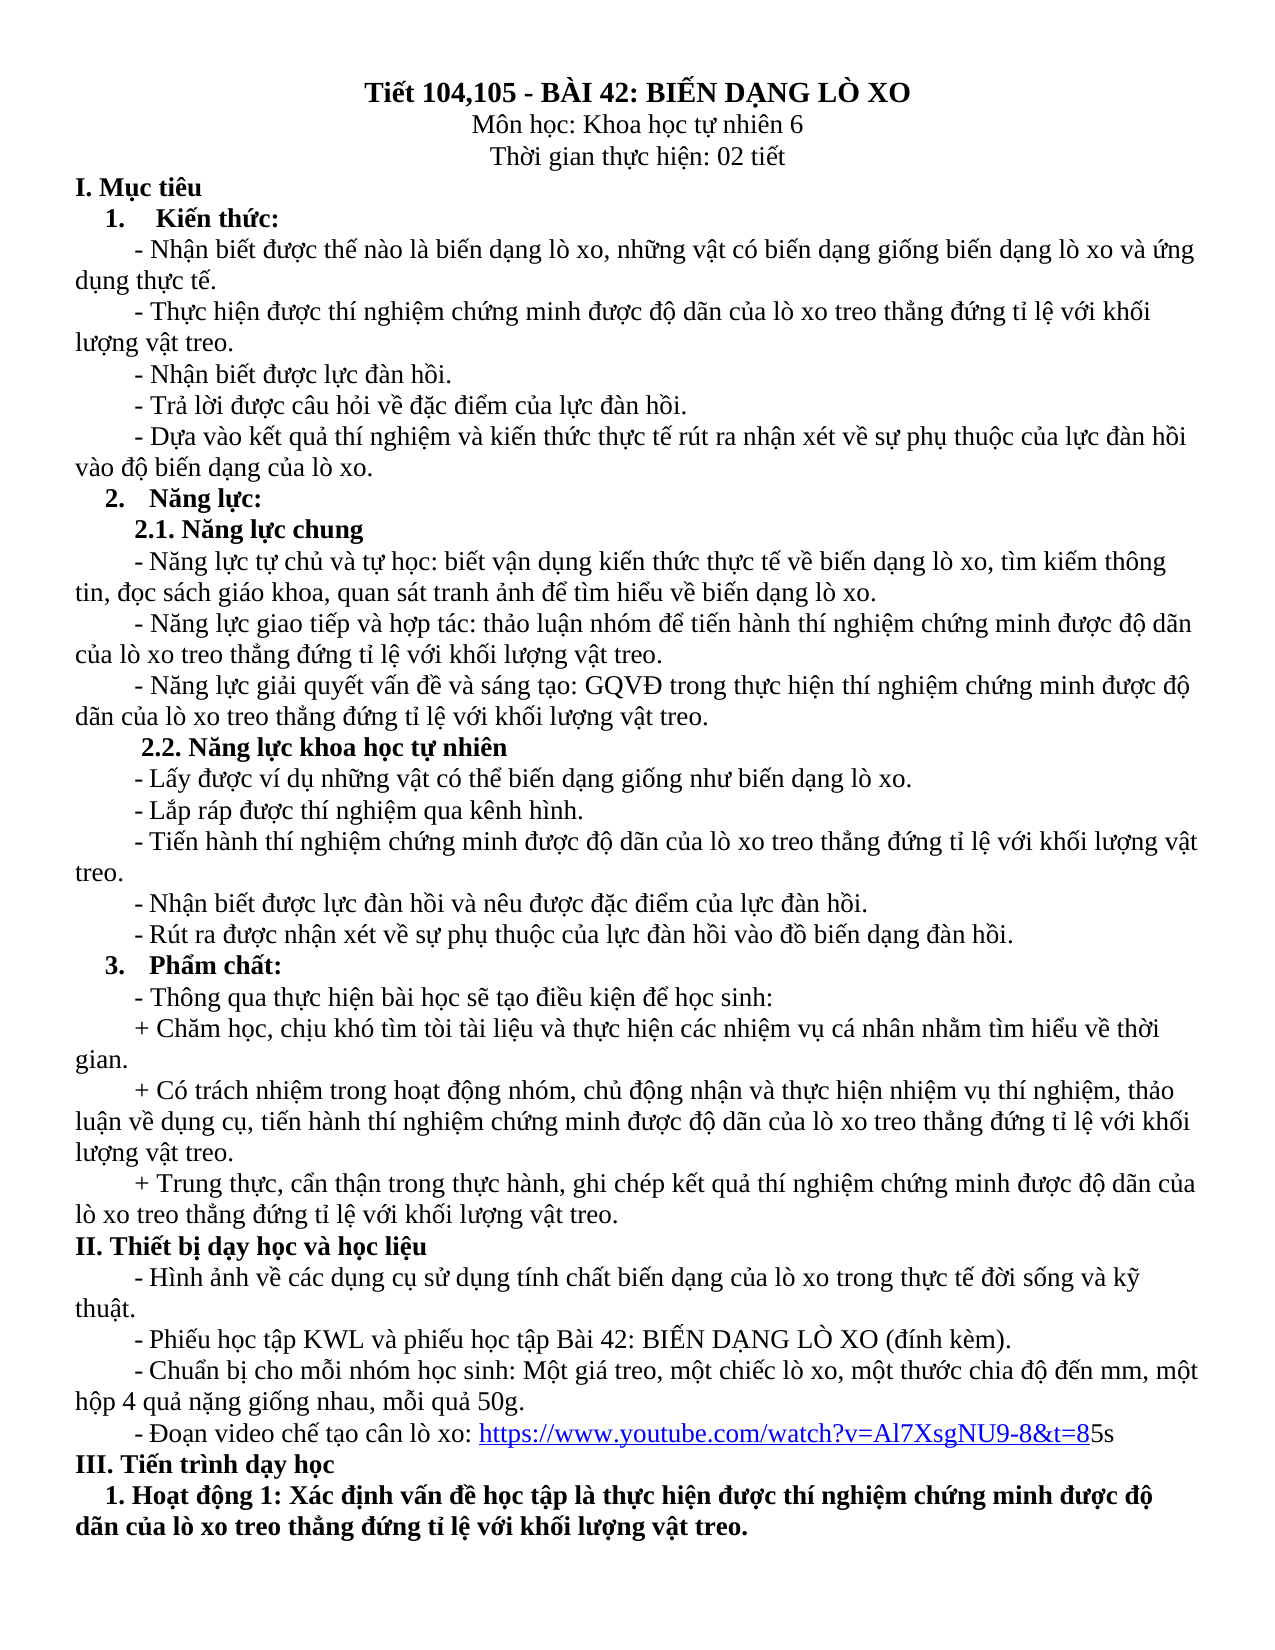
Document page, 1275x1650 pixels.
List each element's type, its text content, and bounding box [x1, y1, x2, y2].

text 2.1. Năng lực chung [75, 513, 1200, 544]
list + Trung thực, cẩn thận trong thực hành, ghi chép kết quả thí nghiệm chứng minh được độ dãn của lò xo treo thẳng đứng tỉ lệ với khối lượng vật treo. [75, 1167, 1200, 1230]
text Tiết 104,105 - BÀI 42: BIẾN DẠNG LÒ XO [75, 75, 1200, 108]
text 1. Hoạt động 1: Xác định vấn đề học tập là thực hiện được thí nghiệm chứng minh được độ dãn của lò xo treo thẳng đứng tỉ lệ với khối lượng vật treo. [75, 1479, 1200, 1541]
list Lắp ráp được thí nghiệm qua kênh hình. [75, 794, 1200, 825]
list + Chăm học, chịu khó tìm tòi tài liệu và thực hiện các nhiệm vụ cá nhân nhằm tìm hiểu về thời gian. [75, 1012, 1200, 1074]
text Môn học: Khoa học tự nhiên 6 [75, 108, 1200, 140]
list Năng lực: [75, 482, 1200, 513]
list Tiến hành thí nghiệm chứng minh được độ dãn của lò xo treo thẳng đứng tỉ lệ với khối lượng vật treo. [75, 825, 1200, 887]
text II. Thiết bị dạy học và học liệu [75, 1230, 1200, 1261]
text - Trả lời được câu hỏi về đặc điểm của lực đàn hồi. [75, 389, 1200, 420]
list Nhận biết được lực đàn hồi và nêu được đặc điểm của lực đàn hồi. [75, 887, 1200, 918]
text 2.2. Năng lực khoa học tự nhiên [75, 731, 1200, 763]
text - Dựa vào kết quả thí nghiệm và kiến thức thực tế rút ra nhận xét về sự phụ thuộc của lực đàn hồi vào độ biến dạng của lò xo. [75, 420, 1200, 482]
text - Năng lực giải quyết vấn đề và sáng tạo: GQVĐ trong thực hiện thí nghiệm chứng minh được độ dãn của lò xo treo thẳng đứng tỉ lệ với khối lượng vật treo. [75, 669, 1200, 731]
list Phiếu học tập KWL và phiếu học tập Bài 42: BIẾN DẠNG LÒ XO (đính kèm). [75, 1323, 1200, 1354]
list Lấy được ví dụ những vật có thể biến dạng giống như biến dạng lò xo. [75, 763, 1200, 794]
text - Nhận biết được thế nào là biến dạng lò xo, những vật có biến dạng giống biến dạng lò xo và ứng dụng thực tế. [75, 233, 1200, 295]
list Năng lực tự chủ và tự học: biết vận dụng kiến thức thực tế về biến dạng lò xo, tìm kiếm thông tin, đọc sách giáo khoa, quan sát tranh ảnh để tìm hiểu về biến dạng lò xo. [75, 544, 1200, 607]
text - Năng lực giao tiếp và hợp tác: thảo luận nhóm để tiến hành thí nghiệm chứng minh được độ dãn của lò xo treo thẳng đứng tỉ lệ với khối lượng vật treo. [75, 607, 1200, 669]
list Hình ảnh về các dụng cụ sử dụng tính chất biến dạng của lò xo trong thực tế đời sống và kỹ thuật. [75, 1261, 1200, 1323]
list Kiến thức: [75, 202, 1200, 233]
list Thông qua thực hiện bài học sẽ tạo điều kiện để học sinh: [75, 981, 1200, 1012]
text Thời gian thực hiện: 02 tiết [75, 140, 1200, 171]
list + Có trách nhiệm trong hoạt động nhóm, chủ động nhận và thực hiện nhiệm vụ thí nghiệm, thảo luận về dụng cụ, tiến hành thí nghiệm chứng minh được độ dãn của lò xo treo thẳng đứng tỉ lệ với khối lượng vật treo. [75, 1074, 1200, 1167]
list Phẩm chất: [75, 949, 1200, 981]
text III. Tiến trình dạy học [75, 1448, 1200, 1479]
text - Thực hiện được thí nghiệm chứng minh được độ dãn của lò xo treo thẳng đứng tỉ lệ với khối lượng vật treo. [75, 295, 1200, 358]
text I. Mục tiêu [75, 171, 1200, 202]
list Đoạn video chế tạo cân lò xo: https://www.youtube.com/watch?v=Al7XsgNU9-8&t=85s [75, 1417, 1200, 1448]
text - Nhận biết được lực đàn hồi. [75, 358, 1200, 389]
list Chuẩn bị cho mỗi nhóm học sinh: Một giá treo, một chiếc lò xo, một thước chia độ đến mm, một hộp 4 quả nặng giống nhau, mỗi quả 50g. [75, 1354, 1200, 1417]
list Rút ra được nhận xét về sự phụ thuộc của lực đàn hồi vào đồ biến dạng đàn hồi. [75, 918, 1200, 949]
